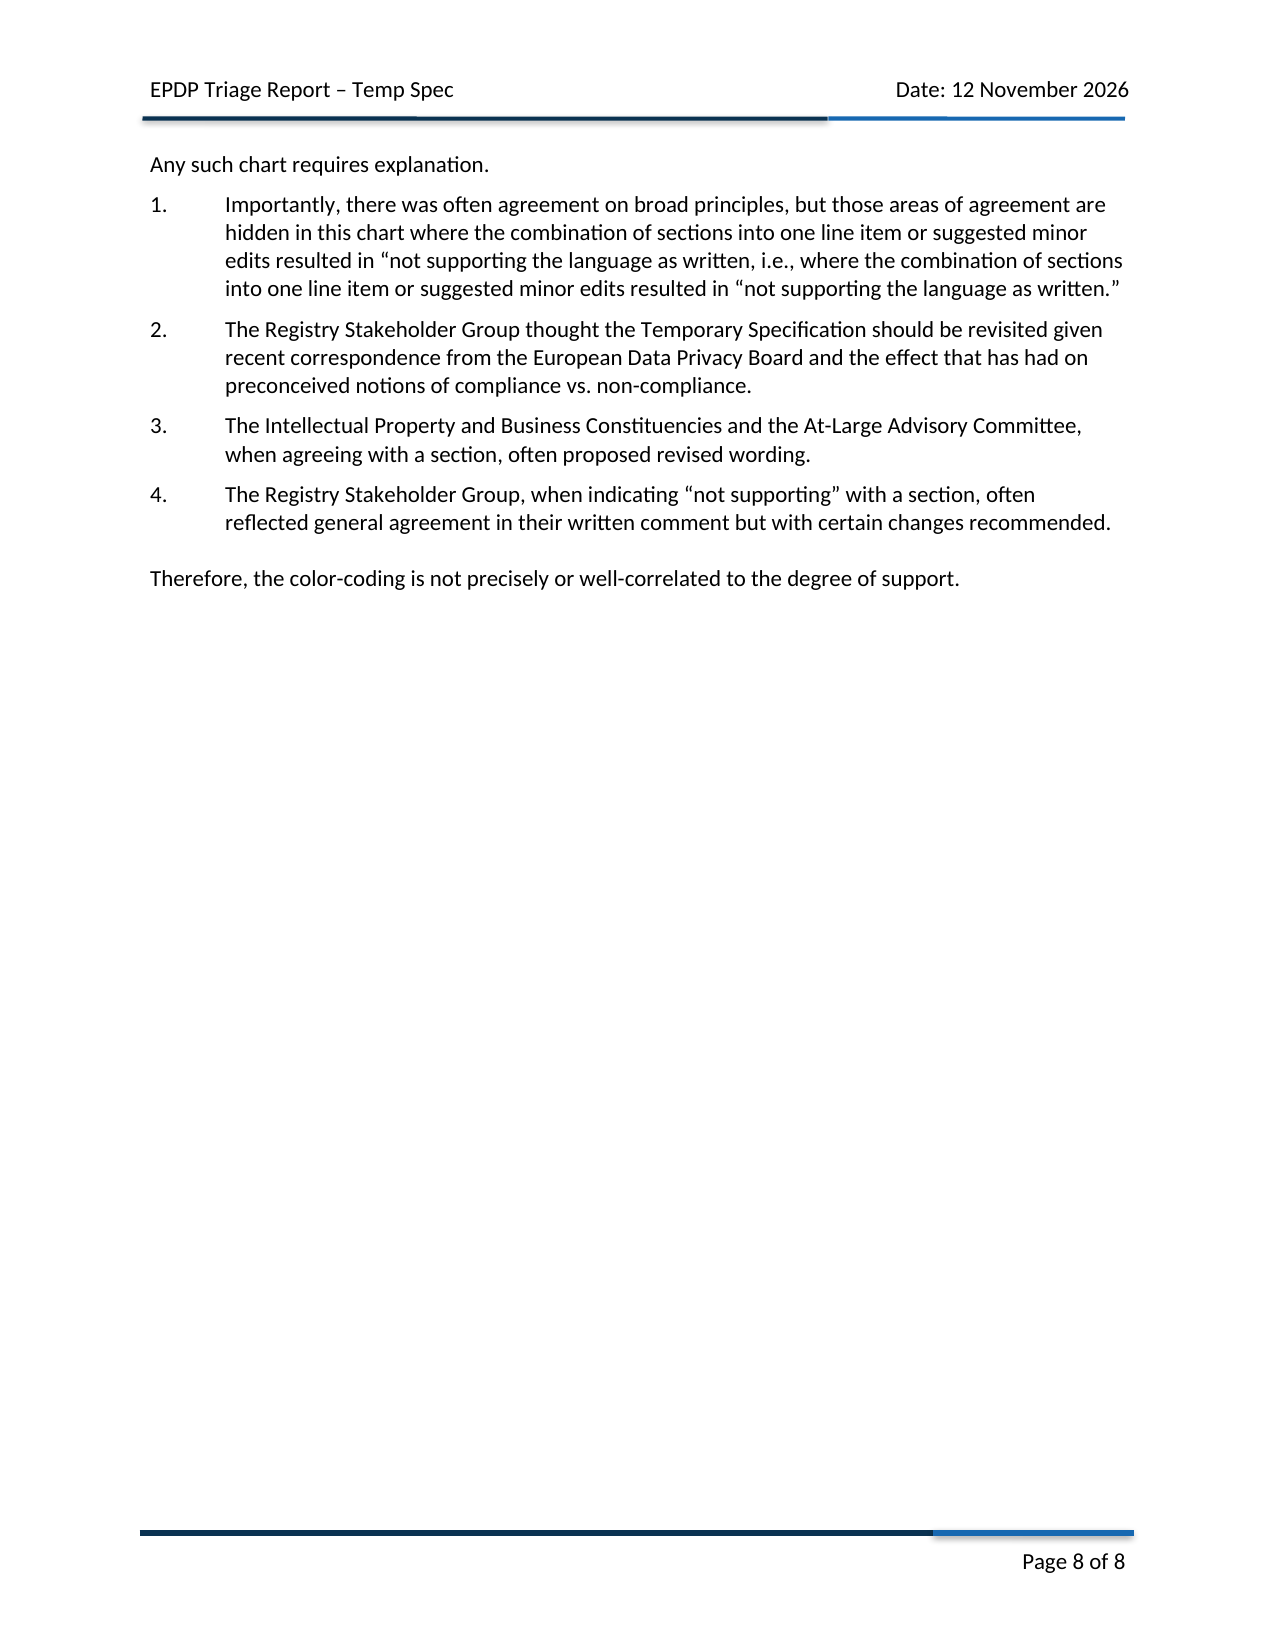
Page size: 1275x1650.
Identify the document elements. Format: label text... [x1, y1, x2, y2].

list The Registry Stakeholder Group thought the Temporary Specification should be revisited given recent correspondence from the European Data Privacy Board and the effect that has had on preconceived notions of compliance vs. non-compliance. [150, 315, 1125, 399]
text Therefore, the color-coding is not precisely or well-correlated to the degree of support. [150, 564, 1125, 592]
list Importantly, there was often agreement on broad principles, but those areas of agreement are hidden in this chart where the combination of sections into one line item or suggested minor edits resulted in “not supporting the language as written, i.e., where the combination of sections into one line item or suggested minor edits resulted in “not supporting the language as written.” [150, 191, 1125, 303]
text Any such chart requires explanation. [150, 150, 1125, 178]
list The Intellectual Property and Business Constituencies and the At-Large Advisory Committee, when agreeing with a section, often proposed revised wording. [150, 412, 1125, 468]
list The Registry Stakeholder Group, when indicating “not supporting” with a section, often reflected general agreement in their written comment but with certain changes recommended. [150, 480, 1125, 536]
